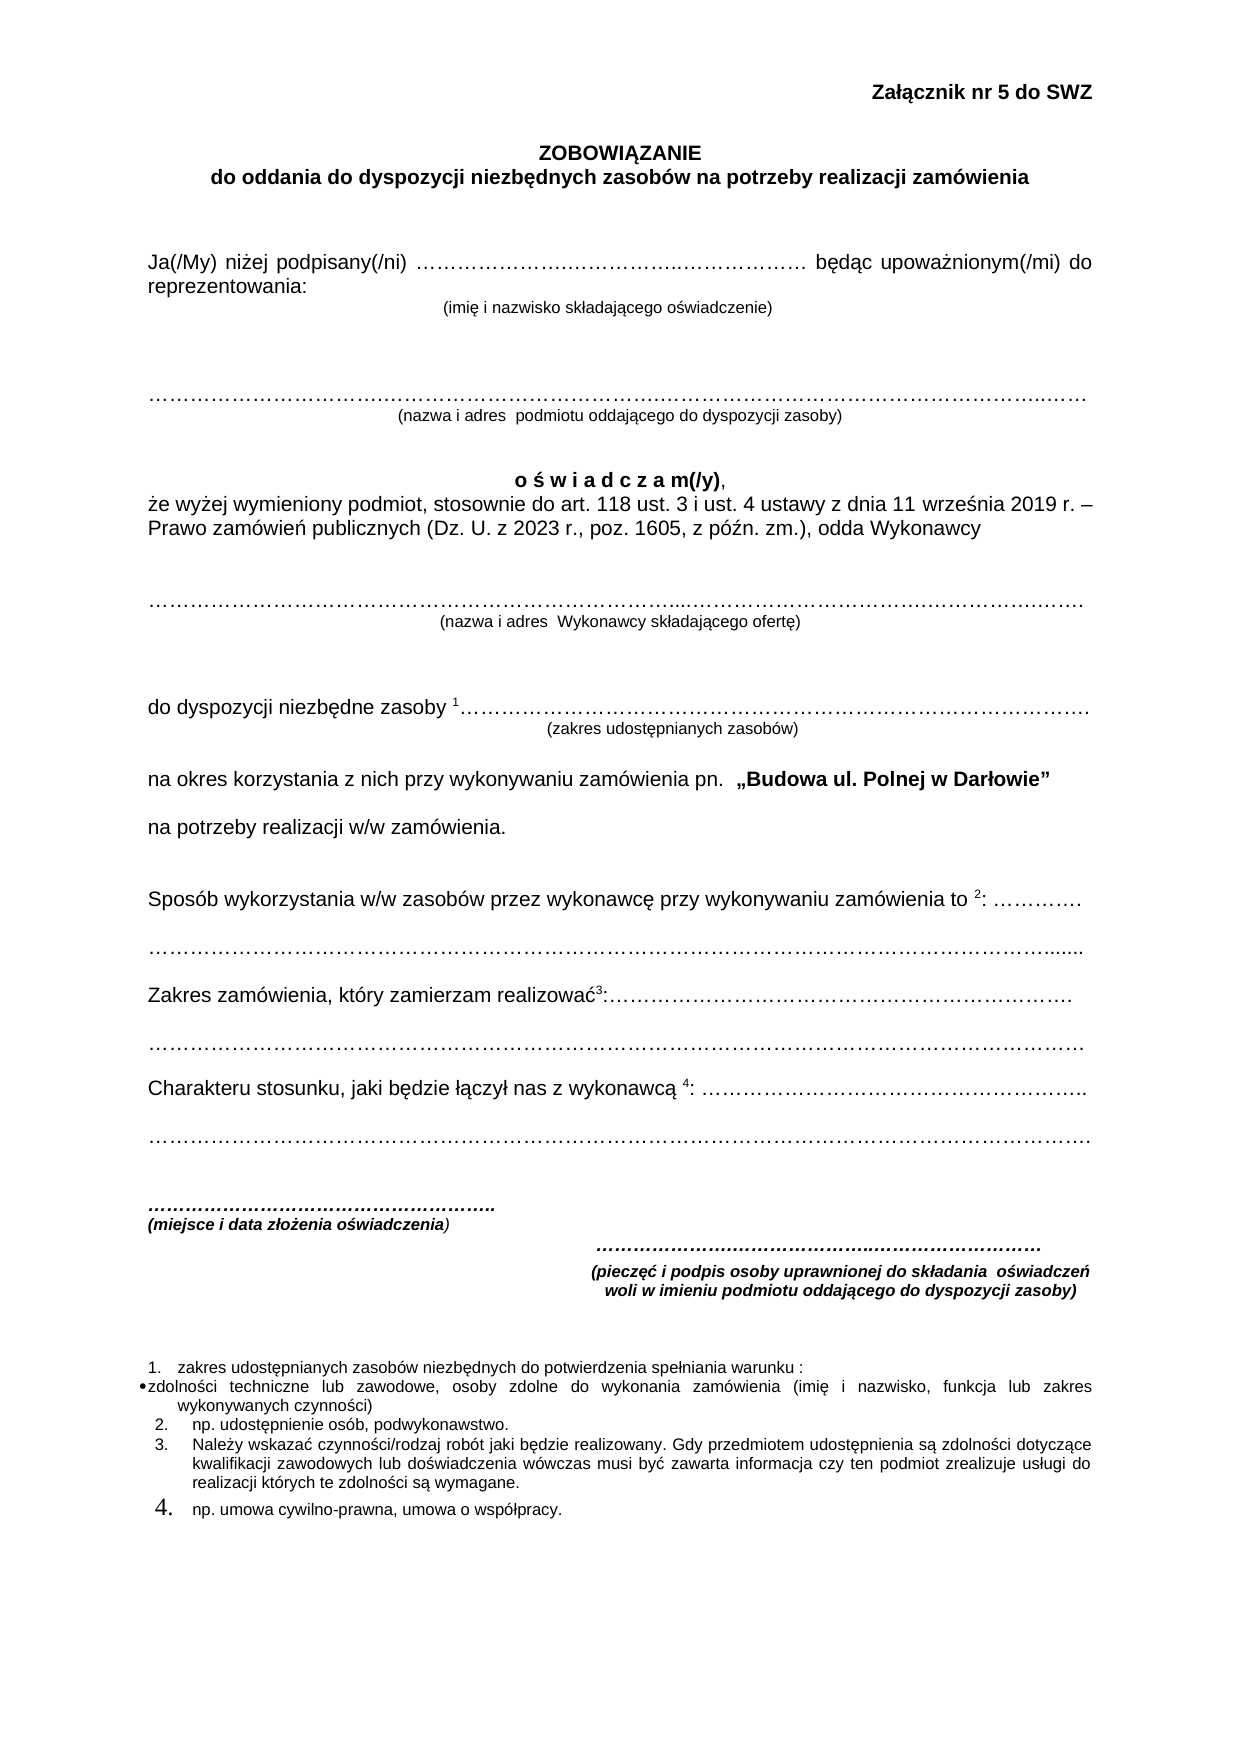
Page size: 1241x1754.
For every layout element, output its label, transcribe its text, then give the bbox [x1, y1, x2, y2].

text (imię i nazwisko składającego oświadczenie) [443, 297, 1093, 317]
text Charakteru stosunku, jaki będzie łączył nas z wykonawcą 4: ……………………………………………….. [148, 1076, 1093, 1100]
list zakres udostępnianych zasobów niezbędnych do potwierdzenia spełniania warunku : [148, 1357, 1093, 1377]
text (zakres udostępnianych zasobów) [148, 719, 1093, 738]
text ZOBOWIĄZANIE [148, 141, 1093, 164]
text (nazwa i adres podmiotu oddającego do dyspozycji zasoby) [148, 405, 1093, 424]
text na okres korzystania z nich przy wykonywaniu zamówienia pn. „Budowa ul. Polnej w Darłowie” [148, 767, 1093, 791]
text (nazwa i adres Wykonawcy składającego ofertę) [148, 611, 1093, 631]
text o ś w i a d c z a m(/y), [148, 468, 1093, 492]
text Zakres zamówienia, który zamierzam realizować3:…………………………………………………………. [148, 983, 1093, 1007]
text (pieczęć i podpis osoby uprawnionej do składania oświadczeń woli w imieniu podmiotu oddającego do dyspozycji zasoby) [590, 1262, 1093, 1300]
text Załącznik nr 5 do SWZ [204, 80, 1093, 104]
text Ja(/My) niżej podpisany(/ni) ………………….……………..……………… będąc upoważnionym(/mi) do reprezentowania: [148, 249, 1093, 297]
text …………………………………………………………………………………………………………………....... [148, 935, 1093, 959]
text …………………………….………………………………….………………………………………………..…… [148, 381, 1093, 405]
list np. udostępnienie osób, podwykonawstwo. [154, 1415, 1093, 1434]
text na potrzeby realizacji w/w zamówienia. [148, 815, 1093, 839]
text ………………………………………………………………………………………………………………………. [148, 1124, 1093, 1148]
text …………………………………………………………………....…………………………….…………….……. [148, 587, 1093, 611]
text do dyspozycji niezbędne zasoby 1………………………………………………………………………………. [148, 695, 1093, 719]
text ………………….…………………..……………………… [148, 1234, 1093, 1256]
list zdolności techniczne lub zawodowe, osoby zdolne do wykonania zamówienia (imię i nazwisko, funkcja lub zakres wykonywanych czynności) [140, 1377, 1093, 1415]
list Należy wskazać czynności/rodzaj robót jaki będzie realizowany. Gdy przedmiotem udostępnienia są zdolności dotyczące kwalifikacji zawodowych lub doświadczenia wówczas musi być zawarta informacja czy ten podmiot zrealizuje usługi do realizacji których te zdolności są wymagane. [154, 1434, 1093, 1492]
text Sposób wykorzystania w/w zasobów przez wykonawcę przy wykonywaniu zamówienia to 2: …………. [148, 887, 1093, 911]
text do oddania do dyspozycji niezbędnych zasobów na potrzeby realizacji zamówienia [148, 164, 1093, 188]
list np. umowa cywilno-prawna, umowa o współpracy. [154, 1492, 1093, 1521]
text ……………………………………………….. [148, 1193, 1093, 1215]
text że wyżej wymieniony podmiot, stosownie do art. 118 ust. 3 i ust. 4 ustawy z dnia 11 września 2019 r. – Prawo zamówień publicznych (Dz. U. z 2023 r., poz. 1605, z późn. zm.), odda Wykonawcy [148, 492, 1093, 539]
text (miejsce i data złożenia oświadczenia) [148, 1215, 1093, 1234]
text ……………………………………………………………………………………………………………………… [148, 1031, 1093, 1054]
